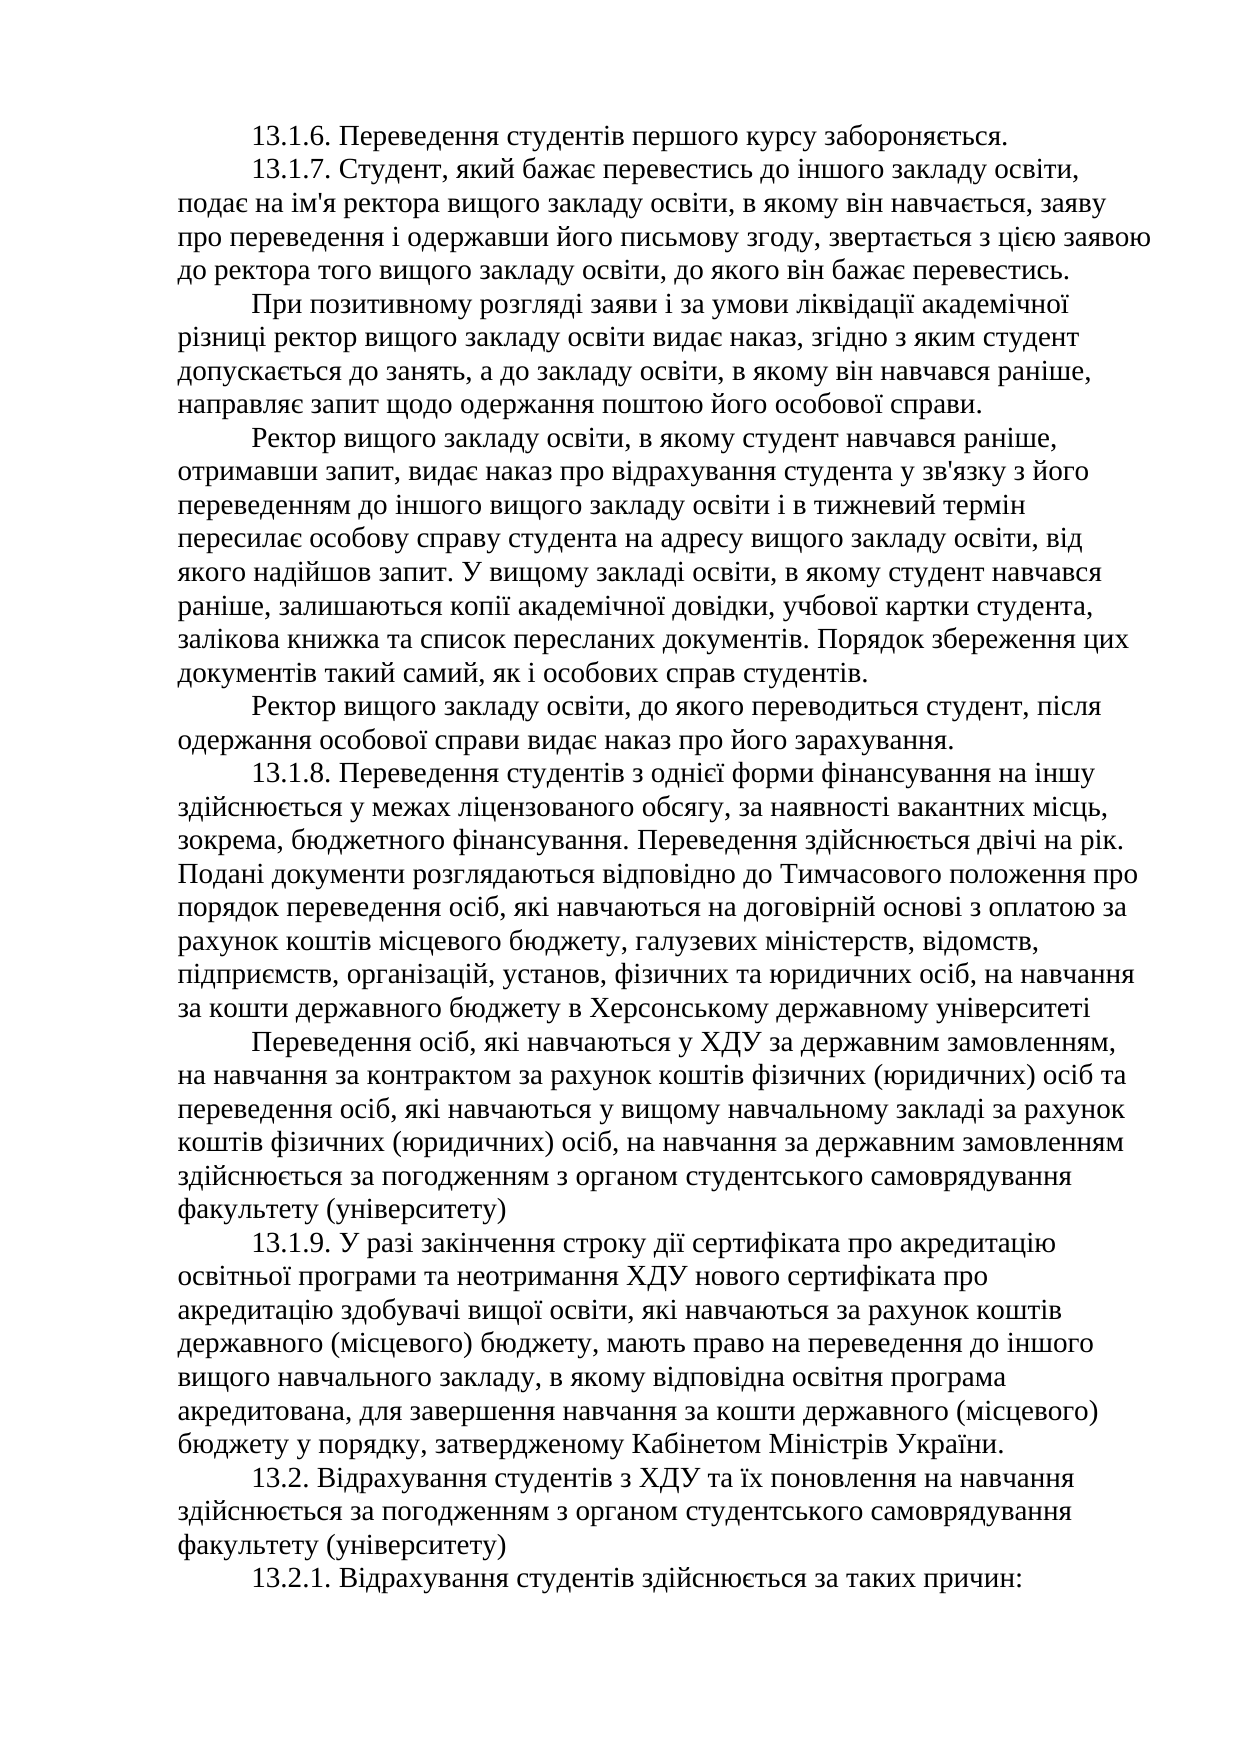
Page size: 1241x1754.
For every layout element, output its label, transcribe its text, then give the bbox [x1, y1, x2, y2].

text 13.1.8. Переведення студентів з однієї форми фінансування на іншу здійснюється у межах ліцензованого обсягу, за наявності вакантних місць, зокрема, бюджетного фінансування. Переведення здійснюється двічі на рік. Подані документи розглядаються відповідно до Тимчасового положення про порядок переведення осіб, які навчаються на договірній основі з оплатою за рахунок коштів місцевого бюджету, галузевих міністерств, відомств, підприємств, організацій, установ, фізичних та юридичних осіб, на навчання за кошти державного бюджету в Херсонському державному університеті [177, 755, 1152, 1024]
text Переведення осіб, які навчаються у ХДУ за державним замовленням, на навчання за контрактом за рахунок коштів фізичних (юридичних) осіб та переведення осіб, які навчаються у вищому навчальному закладі за рахунок коштів фізичних (юридичних) осіб, на навчання за державним замовленням здійснюється за погодженням з органом студентського самоврядування факультету (університету) [177, 1024, 1152, 1225]
text Ректор вищого закладу освіти, в якому студент навчався раніше, отримавши запит, видає наказ про відрахування студента у зв'язку з його переведенням до іншого вищого закладу освіти і в тижневий термін пересилає особову справу студента на адресу вищого закладу освіти, від якого надійшов запит. У вищому закладі освіти, в якому студент навчався раніше, залишаються копії академічної довідки, учбової картки студента, залікова книжка та список пересланих документів. Порядок збереження цих документів такий самий, як і особових справ студентів. [177, 420, 1152, 688]
text 13.1.9. У разі закінчення строку дії сертифіката про акредитацію освітньої програми та неотримання ХДУ нового сертифіката про акредитацію здобувачі вищої освіти, які навчаються за рахунок коштів державного (місцевого) бюджету, мають право на переведення до іншого вищого навчального закладу, в якому відповідна освітня програма акредитована, для завершення навчання за кошти державного (місцевого) бюджету у порядку, затвердженому Кабінетом Міністрів України. [177, 1225, 1152, 1460]
text 13.1.6. Переведення студентів першого курсу забороняється. [177, 118, 1152, 152]
text Ректор вищого закладу освіти, до якого переводиться студент, після одержання особової справи видає наказ про його зарахування. [177, 688, 1152, 755]
text 13.1.7. Студент, який бажає перевестись до іншого закладу освіти, подає на ім'я ректора вищого закладу освіти, в якому він навчається, заяву про переведення і одержавши його письмову згоду, звертається з цією заявою до ректора того вищого закладу освіти, до якого він бажає перевестись. [177, 152, 1152, 286]
text 13.2. Відрахування студентів з ХДУ та їх поновлення на навчання здійснюється за погодженням з органом студентського самоврядування факультету (університету) [177, 1460, 1152, 1560]
text При позитивному розгляді заяви і за умови ліквідації академічної різниці ректор вищого закладу освіти видає наказ, згідно з яким студент допускається до занять, а до закладу освіти, в якому він навчався раніше, направляє запит щодо одержання поштою його особової справи. [177, 286, 1152, 420]
text 13.2.1. Відрахування студентів здійснюється за таких причин: [177, 1560, 1152, 1594]
